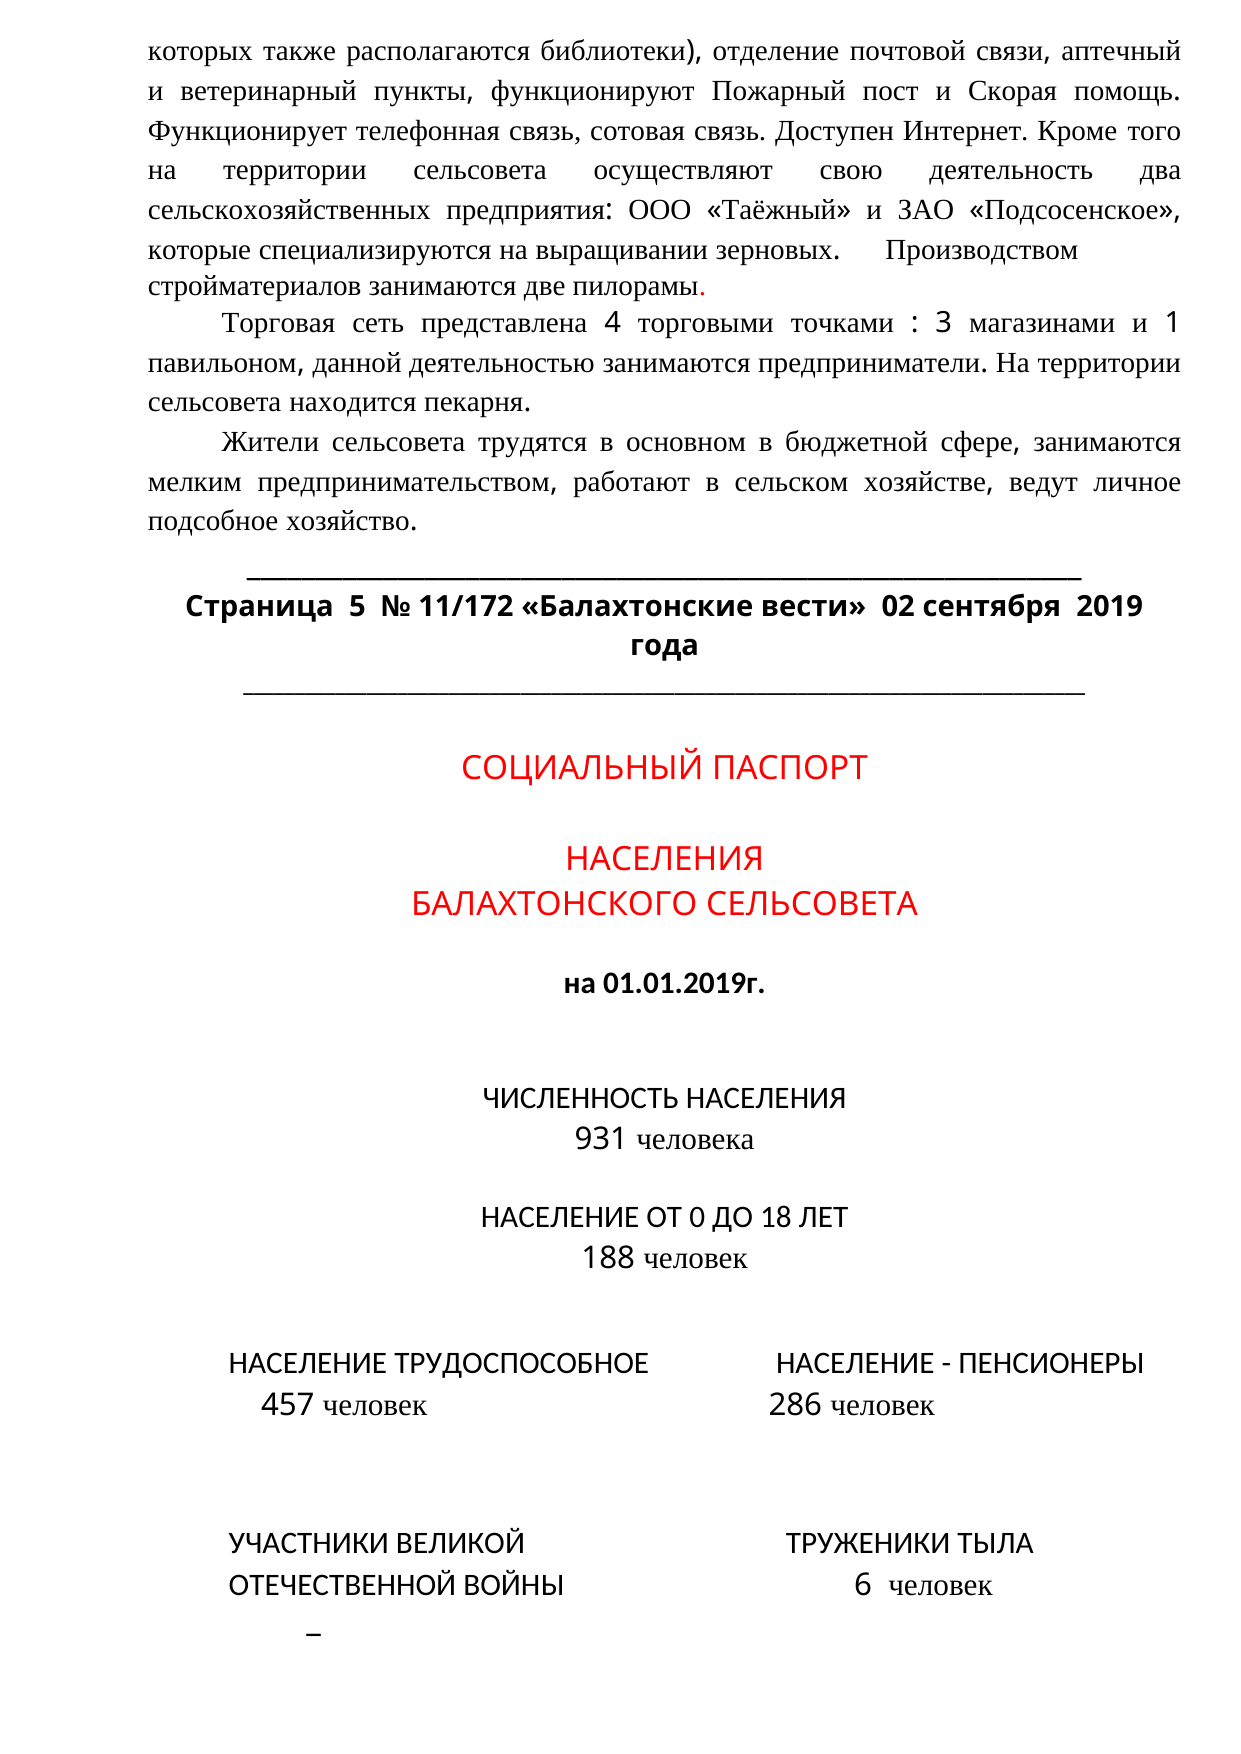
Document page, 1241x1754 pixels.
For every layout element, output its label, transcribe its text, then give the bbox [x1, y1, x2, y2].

text НАСЕЛЕНИЕ ТРУДОСПОСОБНОЕ НАСЕЛЕНИЕ - ПЕНСИОНЕРЫ [148, 1343, 1181, 1382]
text Торговая сеть представлена 4 торговыми точками : 3 магазинами и 1 павильоном, данной деятельностью занимаются предприниматели. На территории сельсовета находится пекарня. [148, 301, 1181, 420]
text БАЛАХТОНСКОГО СЕЛЬСОВЕТА [148, 880, 1181, 925]
text _____________________________________________________________ [148, 539, 1181, 585]
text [148, 29, 1181, 301]
text на 01.01.2019г. [148, 963, 1181, 1002]
text 188 человек [148, 1235, 1181, 1277]
text __________________________________________________________________________________ [148, 664, 1181, 698]
text НАСЕЛЕНИЕ ОТ 0 ДО 18 ЛЕТ [148, 1197, 1181, 1235]
text Жители сельсовета трудятся в основном в бюджетной сфере, занимаются мелким предпринимательством, работают в сельском хозяйстве, ведут личное подсобное хозяйство. [148, 420, 1181, 539]
text НАСЕЛЕНИЯ [148, 834, 1181, 880]
text Страница 5 № 11/172 «Балахтонские вести» 02 сентября 2019 года [148, 585, 1181, 664]
text СОЦИАЛЬНЫЙ ПАСПОРТ [148, 744, 1181, 789]
text 931 человека [148, 1116, 1181, 1158]
text ЧИСЛЕННОСТЬ НАСЕЛЕНИЯ [148, 1078, 1181, 1116]
text 457 человек 286 человек [148, 1382, 1181, 1424]
text ОТЕЧЕСТВЕННОЙ ВОЙНЫ 6 человек [148, 1562, 1181, 1604]
text УЧАСТНИКИ ВЕЛИКОЙ ТРУЖЕНИКИ ТЫЛА [148, 1523, 1181, 1562]
text _ [148, 1604, 1181, 1640]
